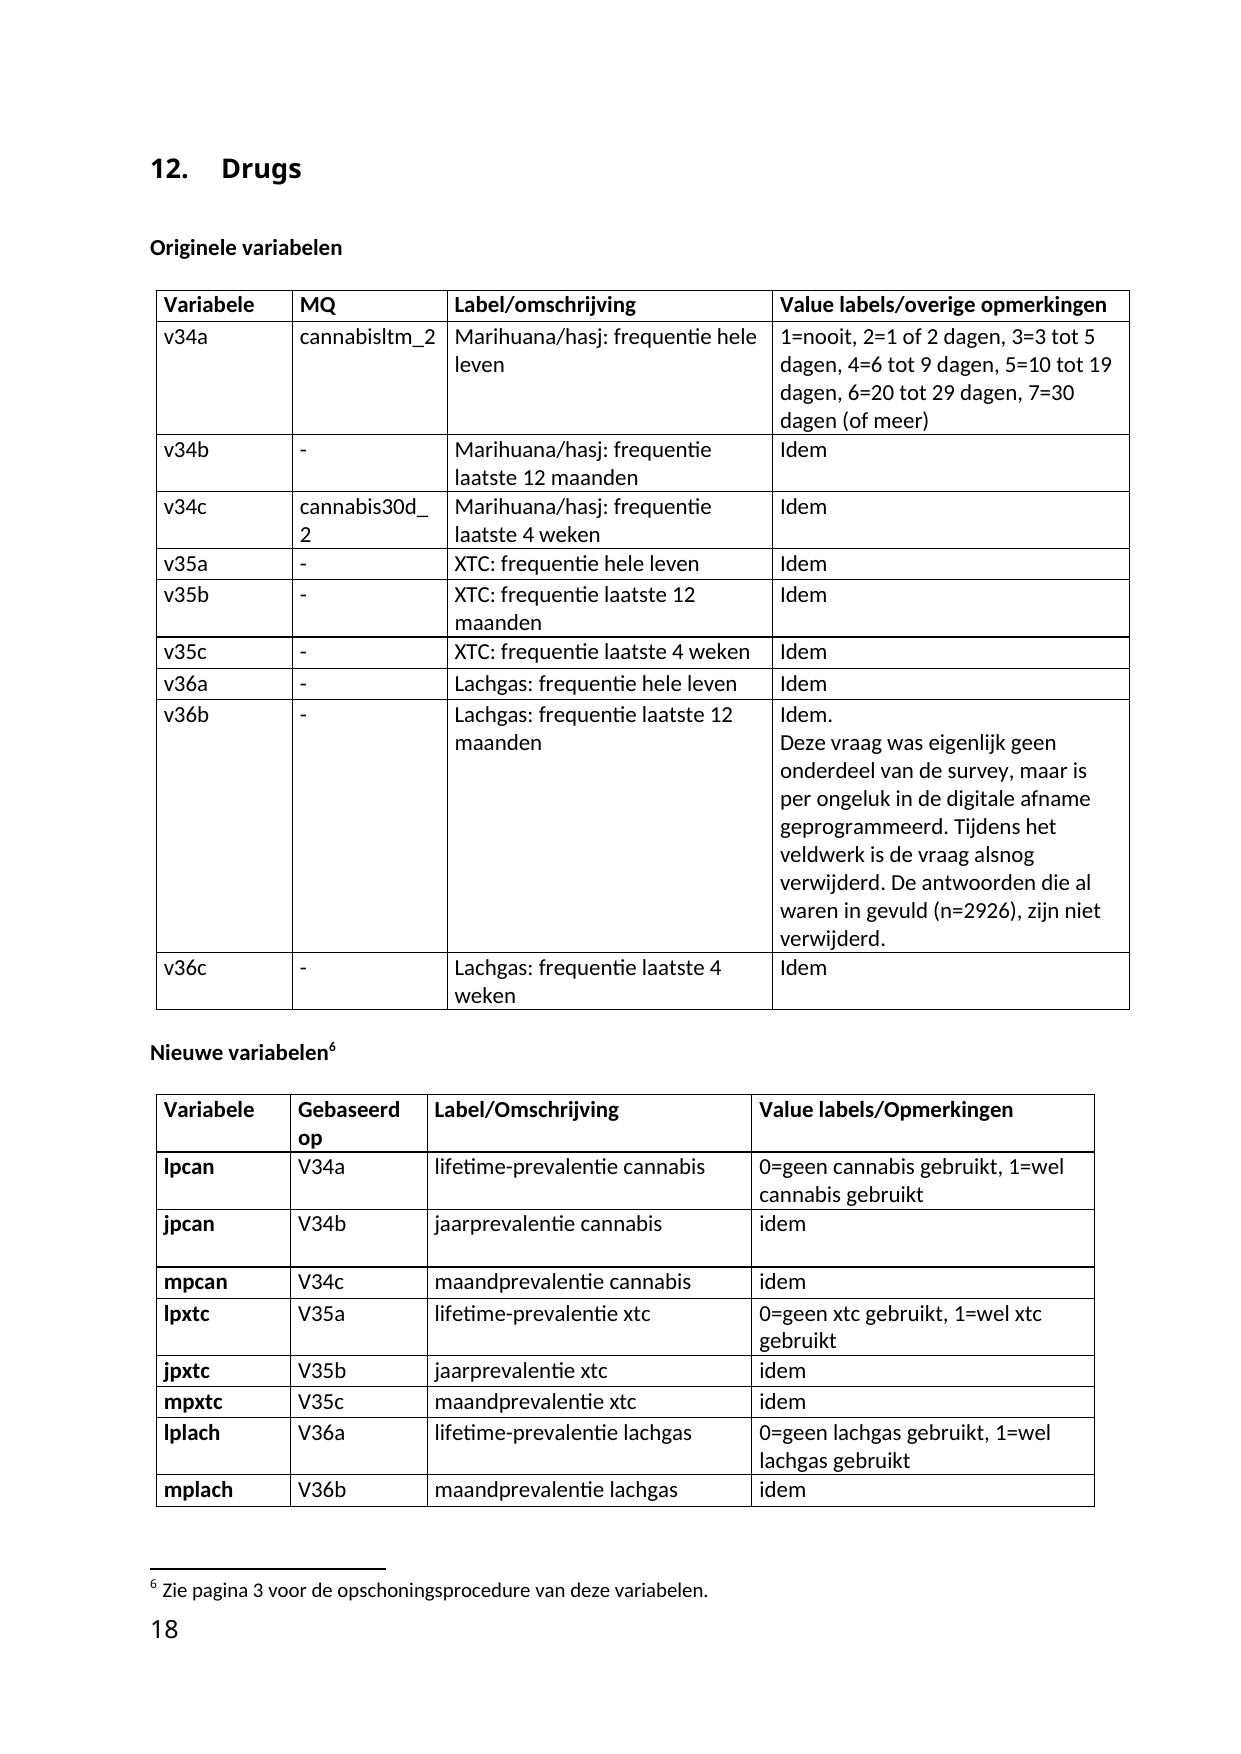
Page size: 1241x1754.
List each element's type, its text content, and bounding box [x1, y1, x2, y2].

table_cell jaarprevalentie xtc [428, 1356, 751, 1386]
table_cell v35b [157, 580, 292, 636]
table_header Value labels/overige opmerkingen [773, 291, 1129, 321]
table_cell Marihuana/hasj: frequentie laatste 12 maanden [448, 435, 772, 491]
table_cell v35c [157, 638, 292, 668]
table_cell jaarprevalentie cannabis [428, 1210, 751, 1266]
table_cell lplach [157, 1418, 290, 1474]
table_header Value labels/Opmerkingen [752, 1095, 1094, 1151]
table_header MQ [293, 291, 447, 321]
table_cell - [293, 953, 447, 1009]
table_cell v36b [157, 700, 292, 952]
table_cell Idem [773, 549, 1129, 579]
table_cell Lachgas: frequentie laatste 4 weken [448, 953, 772, 1009]
table_header Variabele [157, 291, 292, 321]
table_cell jpxtc [157, 1356, 290, 1386]
table_cell XTC: frequentie laatste 4 weken [448, 638, 772, 668]
table_cell V34b [291, 1210, 427, 1266]
table_cell - [293, 549, 447, 579]
table_cell cannabisltm_2 [293, 322, 447, 434]
table_cell mplach [157, 1475, 290, 1506]
table_cell V36b [291, 1475, 427, 1506]
table_cell XTC: frequentie laatste 12 maanden [448, 580, 772, 636]
table_cell - [293, 580, 447, 636]
table_cell idem [752, 1210, 1094, 1266]
table_cell mpxtc [157, 1387, 290, 1417]
table_cell lifetime-prevalentie xtc [428, 1299, 751, 1355]
table_cell Idem [773, 435, 1129, 491]
table_cell Lachgas: frequentie laatste 12 maanden [448, 700, 772, 952]
table_cell Idem [773, 580, 1129, 636]
table_cell 0=geen cannabis gebruikt, 1=wel cannabis gebruikt [752, 1153, 1094, 1208]
table_header Variabele [157, 1095, 290, 1151]
table_cell - [293, 435, 447, 491]
table_cell - [293, 669, 447, 699]
table_cell idem [752, 1387, 1094, 1417]
table_cell idem [752, 1475, 1094, 1506]
table_cell maandprevalentie xtc [428, 1387, 751, 1417]
table_cell Idem [773, 669, 1129, 699]
subtitle Drugs [150, 150, 1090, 187]
table_cell lpcan [157, 1153, 290, 1208]
text Originele variabelen [150, 233, 1090, 261]
table_cell 1=nooit, 2=1 of 2 dagen, 3=3 tot 5 dagen, 4=6 tot 9 dagen, 5=10 tot 19 dagen, 6=20 tot 29 dagen, 7=30 dagen (of meer) [773, 322, 1129, 434]
table_cell V36a [291, 1418, 427, 1474]
table_cell Marihuana/hasj: frequentie laatste 4 weken [448, 492, 772, 548]
text Nieuwe variabelen [150, 1038, 1090, 1066]
table_cell - [293, 700, 447, 952]
table_cell v36a [157, 669, 292, 699]
table_cell lifetime-prevalentie cannabis [428, 1153, 751, 1208]
table_cell - [293, 638, 447, 668]
table_cell 0=geen lachgas gebruikt, 1=wel lachgas gebruikt [752, 1418, 1094, 1474]
table_cell lpxtc [157, 1299, 290, 1355]
table_cell v34c [157, 492, 292, 548]
table_cell idem [752, 1268, 1094, 1298]
table_cell maandprevalentie lachgas [428, 1475, 751, 1506]
table_cell Idem [773, 638, 1129, 668]
table_cell Marihuana/hasj: frequentie hele leven [448, 322, 772, 434]
table_cell cannabis30d_2 [293, 492, 447, 548]
table_cell V35c [291, 1387, 427, 1417]
table_cell v34a [157, 322, 292, 434]
table_cell v36c [157, 953, 292, 1009]
table_cell idem [752, 1356, 1094, 1386]
table_cell V35b [291, 1356, 427, 1386]
table_header Label/omschrijving [448, 291, 772, 321]
table_cell Idem [773, 953, 1129, 1009]
table_cell V34a [291, 1153, 427, 1208]
table_cell Lachgas: frequentie hele leven [448, 669, 772, 699]
table_cell 0=geen xtc gebruikt, 1=wel xtc gebruikt [752, 1299, 1094, 1355]
table_cell v35a [157, 549, 292, 579]
table_header Gebaseerd op [291, 1095, 427, 1151]
table_cell lifetime-prevalentie lachgas [428, 1418, 751, 1474]
table_cell jpcan [157, 1210, 290, 1266]
table_cell v34b [157, 435, 292, 491]
table_cell maandprevalentie cannabis [428, 1268, 751, 1298]
table_cell V35a [291, 1299, 427, 1355]
table_cell XTC: frequentie hele leven [448, 549, 772, 579]
table_header Label/Omschrijving [428, 1095, 751, 1151]
table_cell V34c [291, 1268, 427, 1298]
table_cell Idem. Deze vraag was eigenlijk geen onderdeel van de survey, maar is per ongeluk in de digitale afname geprogrammeerd. Tijdens het veldwerk is de vraag alsnog verwijderd. De antwoorden die al waren in gevuld (n=2926), zijn niet verwijderd. [773, 700, 1129, 952]
table_cell Idem [773, 492, 1129, 548]
table_cell mpcan [157, 1268, 290, 1298]
